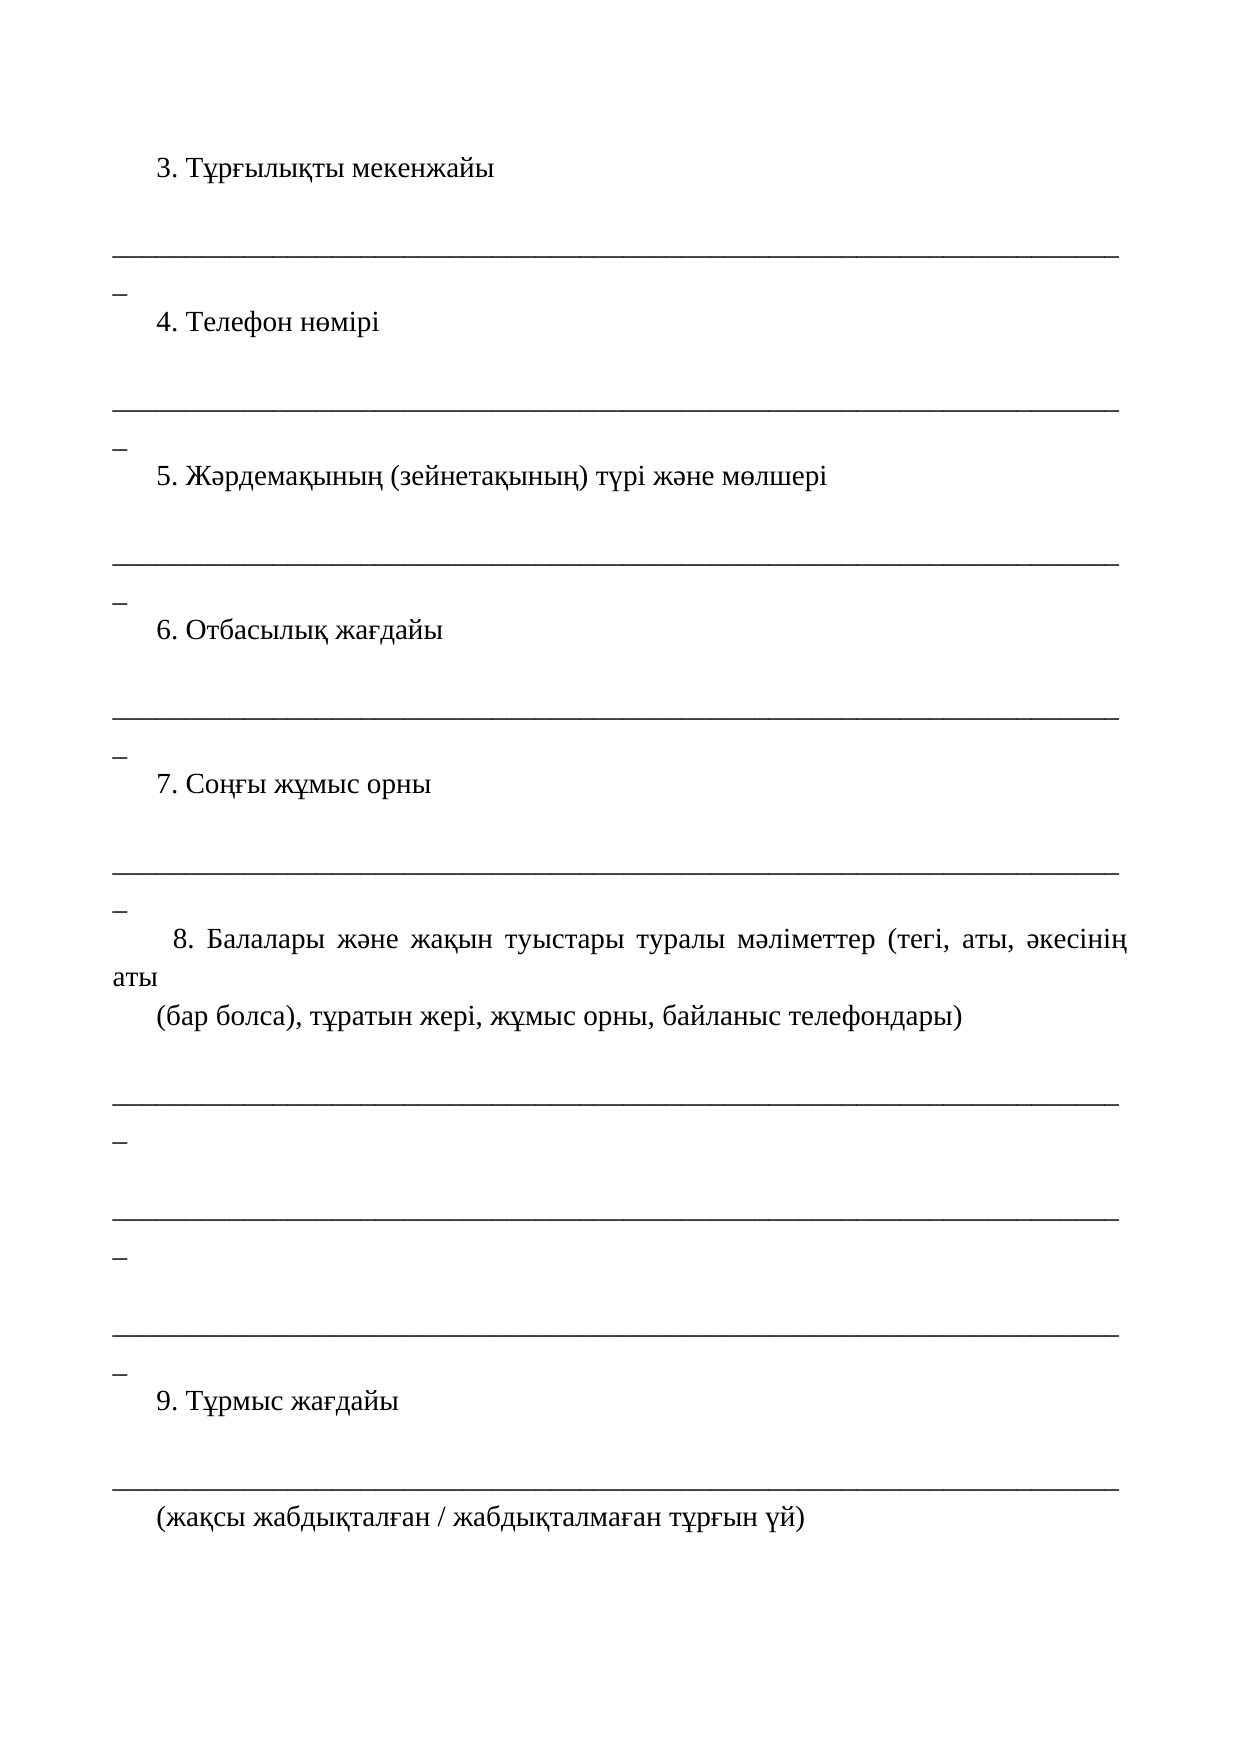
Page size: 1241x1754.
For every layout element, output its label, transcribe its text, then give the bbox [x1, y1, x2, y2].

text ______________________________________________________________________ [112, 497, 1128, 607]
text ______________________________________________________________________ [112, 1152, 1128, 1263]
text 4. Телефон нөмірі [112, 304, 1128, 338]
text (бар болса), тұратын жері, жұмыс орны, байланыс телефондары) [112, 998, 1128, 1031]
text ______________________________________________________________________ [112, 651, 1128, 762]
text 5. Жәрдемақының (зейнетақының) түрі және мөлшері [112, 458, 1128, 492]
text ______________________________________________________________________ [112, 1268, 1128, 1378]
text ______________________________________________________________________ [112, 805, 1128, 916]
text 3. Тұрғылықты мекенжайы [112, 150, 1128, 183]
text 9. Тұрмыс жағдайы [112, 1383, 1128, 1417]
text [112, 343, 1128, 453]
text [112, 188, 1128, 299]
text 7. Соңғы жұмыс орны [112, 767, 1128, 800]
text 6. Отбасылық жағдайы [112, 612, 1128, 646]
text 8. Балалары және жақын туыстары туралы мәліметтер (тегі, аты, әкесінің аты [112, 921, 1128, 993]
text ______________________________________________________________________ [112, 1036, 1128, 1147]
text (жақсы жабдықталған / жабдықталмаған тұрғын үй) [112, 1499, 1128, 1532]
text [112, 1422, 1128, 1494]
